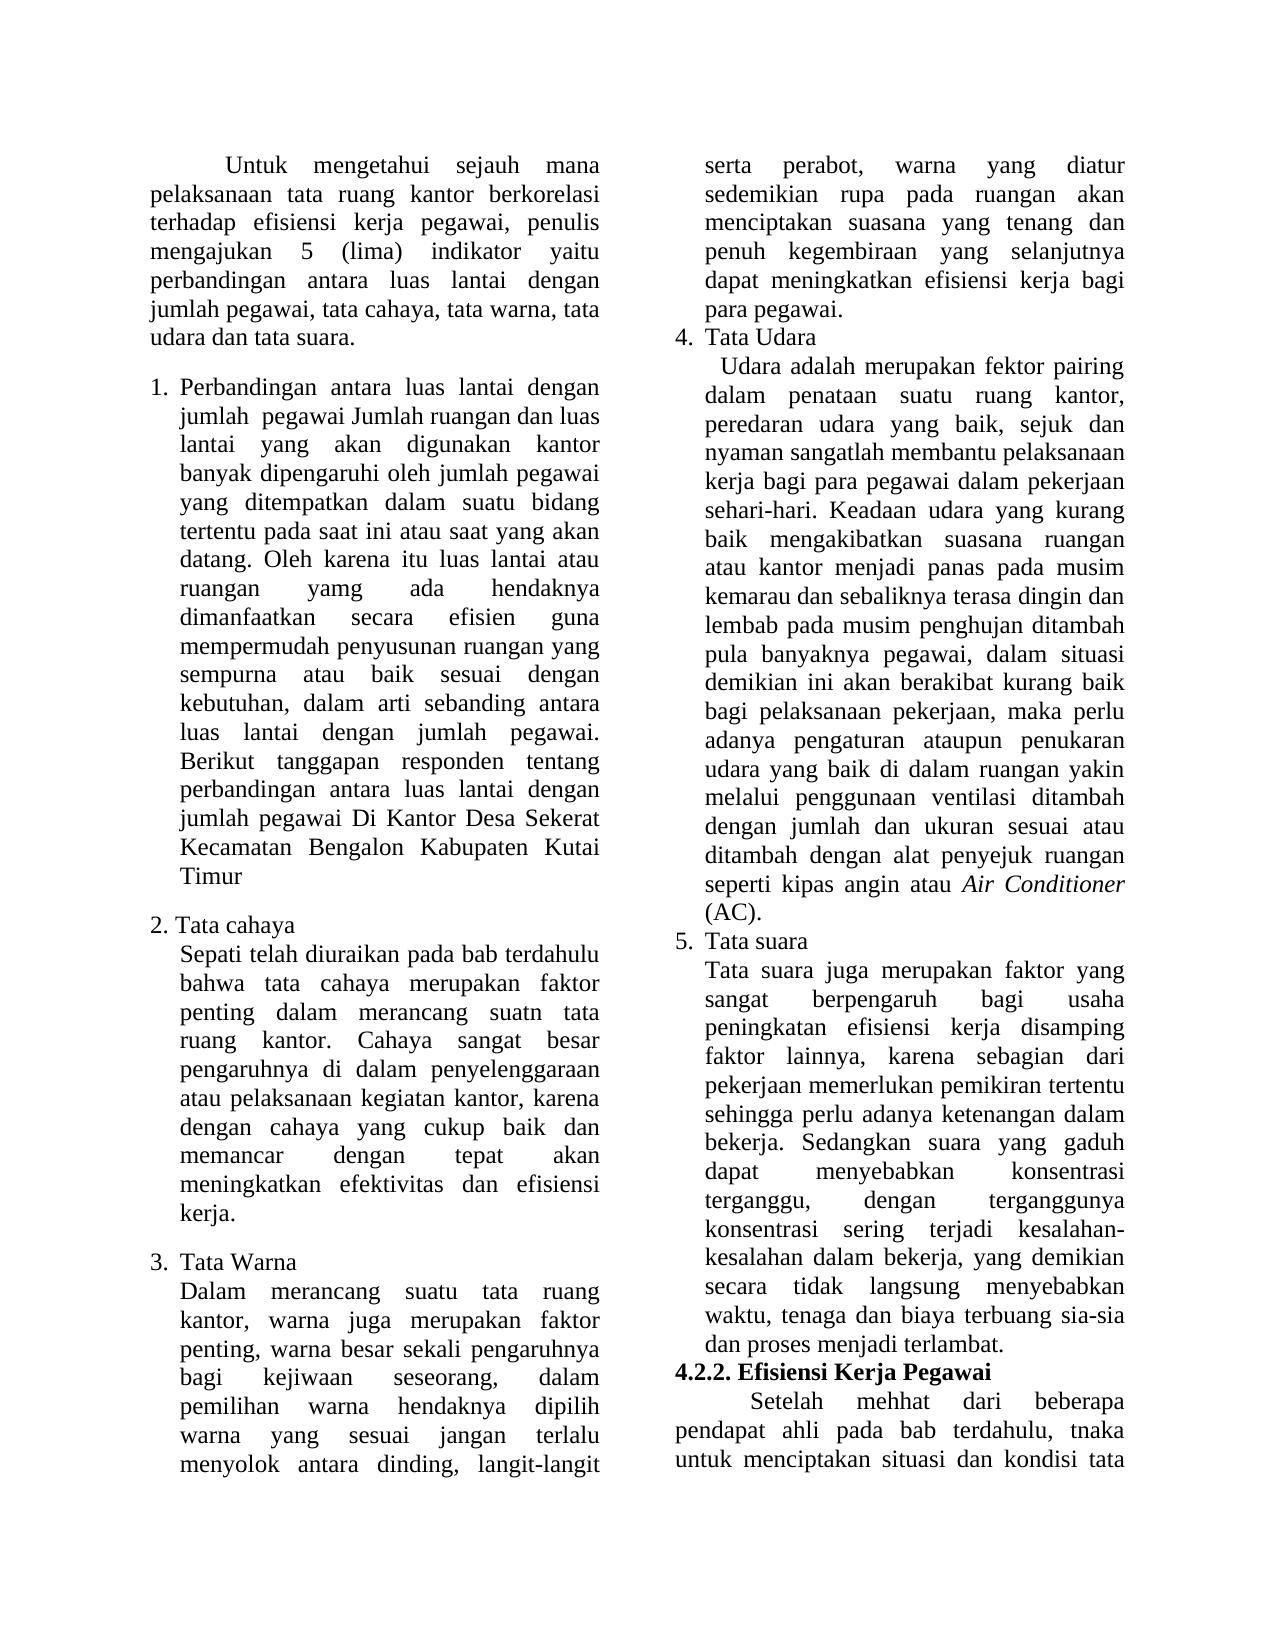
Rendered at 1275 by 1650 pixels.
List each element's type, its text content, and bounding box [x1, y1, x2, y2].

list Udara adalah merupakan fektor pairing dalam penataan suatu ruang kantor, peredaran udara yang baik, sejuk dan nyaman sangatlah membantu pelaksanaan kerja bagi para pegawai dalam pekerjaan sehari-hari. Keadaan udara yang kurang baik mengakibatkan suasana ruangan atau kantor menjadi panas pada musim kemarau dan sebaliknya terasa dingin dan lembab pada musim penghujan ditambah pula banyaknya pegawai, dalam situasi demikian ini akan berakibat kurang baik bagi pelaksanaan pekerjaan, maka perlu adanya pengaturan ataupun penukaran udara yang baik di dalam ruangan yakin melalui penggunaan ventilasi ditambah dengan jumlah dan ukuran sesuai atau ditambah dengan alat penyejuk ruangan seperti kipas angin atau Air Conditioner (AC). [675, 351, 1125, 926]
text 2. Tata cahaya [150, 910, 600, 939]
text 4.2.2. Efisiensi Kerja Pegawai [675, 1357, 1125, 1386]
list Perbandingan antara luas lantai dengan jumlah pegawai Jumlah ruangan dan luas lantai yang akan digunakan kantor banyak dipengaruhi oleh jumlah pegawai yang ditempatkan dalam suatu bidang tertentu pada saat ini atau saat yang akan datang. Oleh karena itu luas lantai atau ruangan yamg ada hendaknya dimanfaatkan secara efisien guna mempermudah penyusunan ruangan yang sempurna atau baik sesuai dengan kebutuhan, dalam arti sebanding antara luas lantai dengan jumlah pegawai. Berikut tanggapan responden tentang perbandingan antara luas lantai dengan jumlah pegawai Di Kantor Desa Sekerat Kecamatan Bengalon Kabupaten Kutai Timur [150, 372, 600, 889]
list Tata suara juga merupakan faktor yang sangat berpengaruh bagi usaha peningkatan efisiensi kerja disamping faktor lainnya, karena sebagian dari pekerjaan memerlukan pemikiran tertentu sehingga perlu adanya ketenangan dalam bekerja. Sedangkan suara yang gaduh dapat menyebabkan konsentrasi terganggu, dengan terganggunya konsentrasi sering terjadi kesalahan-kesalahan dalam bekerja, yang demikian secara tidak langsung menyebabkan waktu, tenaga dan biaya terbuang sia-sia dan proses menjadi terlambat. [704, 955, 1125, 1357]
text Dalam merancang suatu tata ruang kantor, warna juga merupakan faktor penting, warna besar sekali pengaruhnya bagi kejiwaan seseorang, dalam pemilihan warna hendaknya dipilih warna yang sesuai jangan terlalu menyolok antara dinding, langit-langit serta perabot, warna yang diatur sedemikian rupa pada ruangan akan menciptakan suasana yang tenang dan penuh kegembiraan yang selanjutnya dapat meningkatkan efisiensi kerja bagi para pegawai. [704, 150, 1125, 322]
list Tata suara [675, 926, 1125, 955]
list Tata Warna [150, 1247, 600, 1276]
text Untuk mengetahui sejauh mana pelaksanaan tata ruang kantor berkorelasi terhadap efisiensi kerja pegawai, penulis mengajukan 5 (lima) indikator yaitu perbandingan antara luas lantai dengan jumlah pegawai, tata cahaya, tata warna, tata udara dan tata suara. [150, 150, 600, 351]
text Dalam merancang suatu tata ruang kantor, warna juga merupakan faktor penting, warna besar sekali pengaruhnya bagi kejiwaan seseorang, dalam pemilihan warna hendaknya dipilih warna yang sesuai jangan terlalu menyolok antara dinding, langit-langit serta perabot, warna yang diatur sedemikian rupa pada ruangan akan menciptakan suasana yang tenang dan penuh kegembiraan yang selanjutnya dapat meningkatkan efisiensi kerja bagi para pegawai. [179, 1276, 600, 1477]
text Sepati telah diuraikan pada bab terdahulu bahwa tata cahaya merupakan faktor penting dalam merancang suatn tata ruang kantor. Cahaya sangat besar pengaruhnya di dalam penyelenggaraan atau pelaksanaan kegiatan kantor, karena dengan cahaya yang cukup baik dan memancar dengan tepat akan meningkatkan efektivitas dan efisiensi kerja. [179, 939, 600, 1227]
list Tata Udara [675, 322, 1125, 351]
